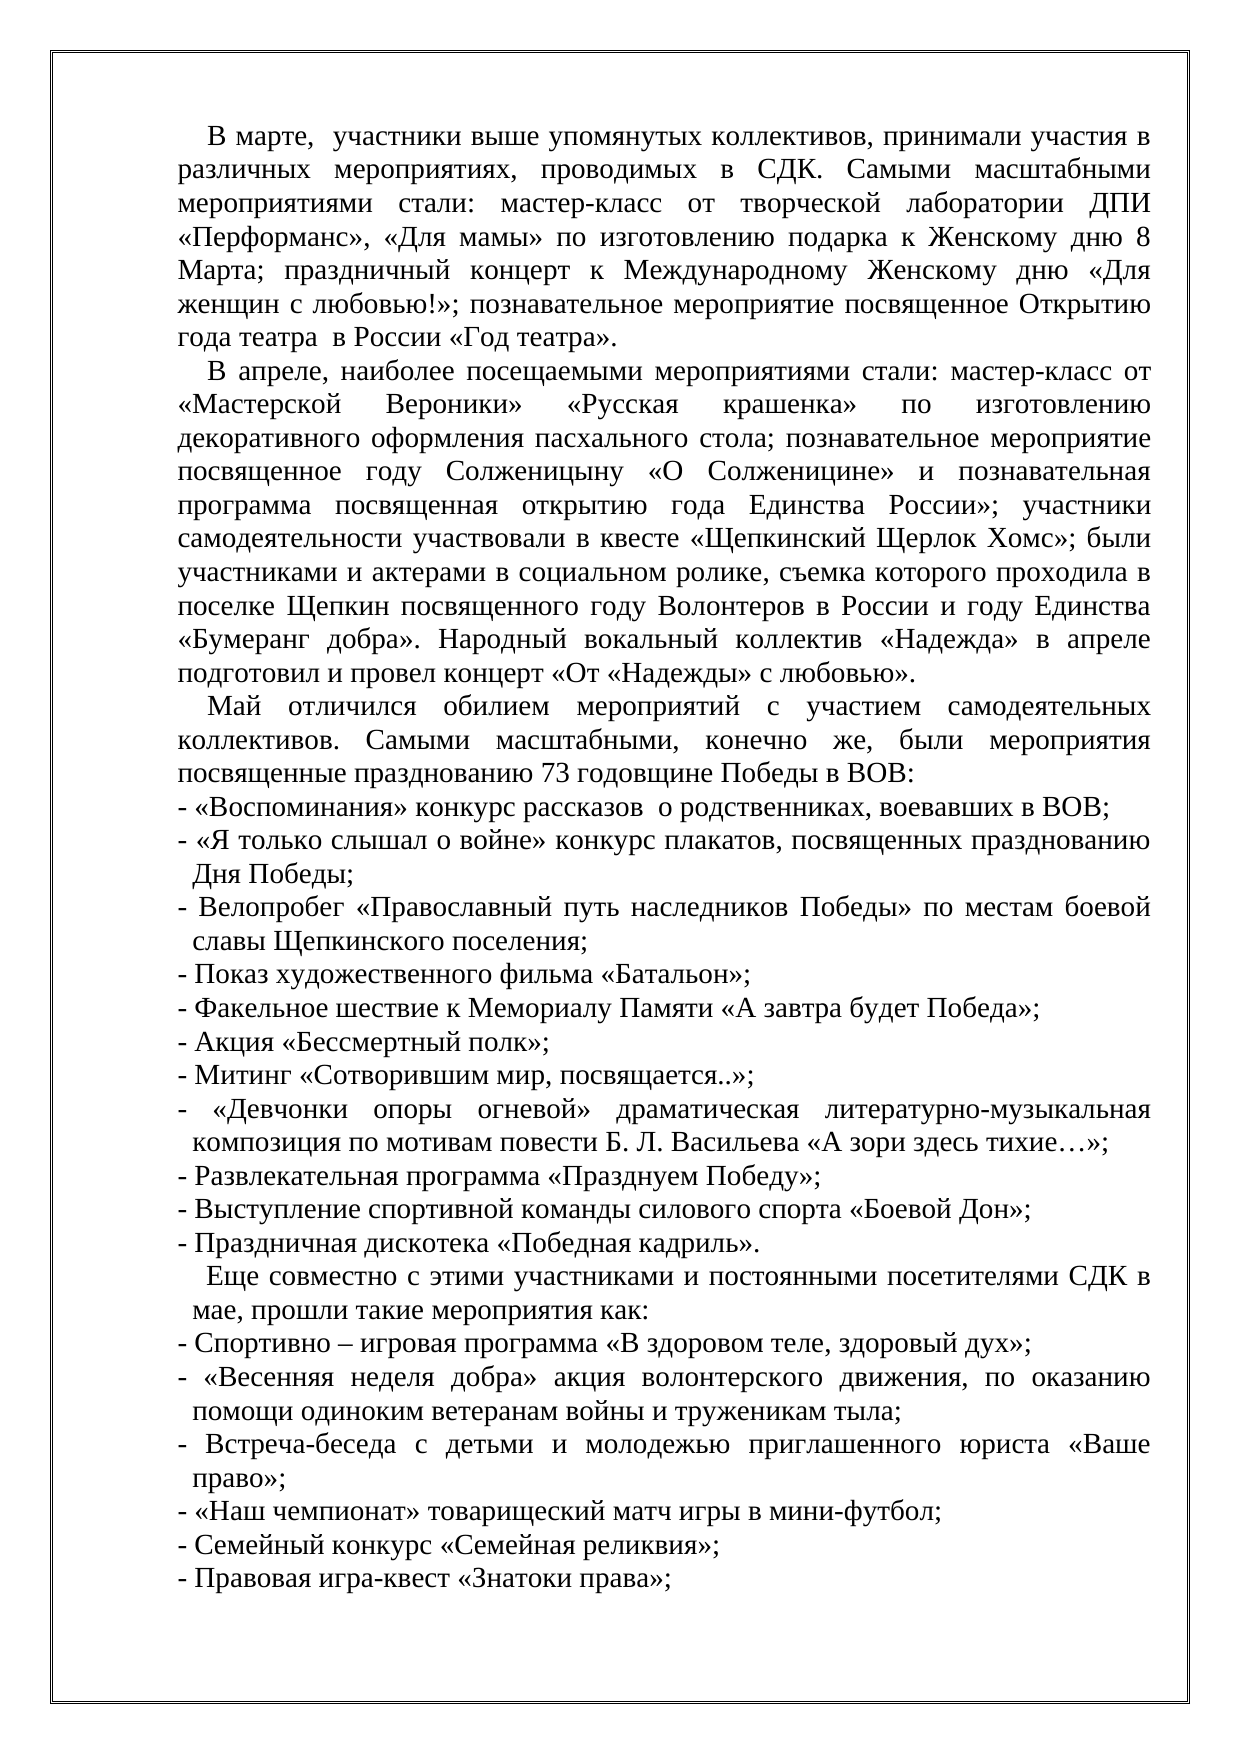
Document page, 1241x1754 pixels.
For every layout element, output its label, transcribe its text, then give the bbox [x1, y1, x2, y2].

text - Выступление спортивной команды силового спорта «Боевой Дон»; [177, 1191, 1152, 1225]
text - Развлекательная программа «Празднуем Победу»; [177, 1158, 1152, 1191]
text Май отличился обилием мероприятий с участием самодеятельных коллективов. Самыми масштабными, конечно же, были мероприятия посвященные празднованию 73 годовщине Победы в ВОВ: [177, 688, 1152, 789]
text - «Наш чемпионат» товарищеский матч игры в мини-футбол; [177, 1493, 1152, 1527]
text - Факельное шествие к Мемориалу Памяти «А завтра будет Победа»; [177, 990, 1152, 1024]
text - Акция «Бессмертный полк»; [177, 1024, 1152, 1057]
text - Спортивно – игровая программа «В здоровом теле, здоровый дух»; [177, 1326, 1152, 1359]
text В марте, участники выше упомянутых коллективов, принимали участия в различных мероприятиях, проводимых в СДК. Самыми масштабными мероприятиями стали: мастер-класс от творческой лаборатории ДПИ «Перформанс», «Для мамы» по изготовлению подарка к Женскому дню 8 Марта; праздничный концерт к Международному Женскому дню «Для женщин с любовью!»; познавательное мероприятие посвященное Открытию года театра в России «Год театра». [177, 118, 1152, 353]
text - Праздничная дискотека «Победная кадриль». [177, 1225, 1152, 1258]
text - «Весенняя неделя добра» акция волонтерского движения, по оказанию помощи одиноким ветеранам войны и труженикам тыла; [177, 1359, 1152, 1426]
text - Встреча-беседа с детьми и молодежью приглашенного юриста «Ваше право»; [177, 1426, 1152, 1493]
text В апреле, наиболее посещаемыми мероприятиями стали: мастер-класс от «Мастерской Вероники» «Русская крашенка» по изготовлению декоративного оформления пасхального стола; познавательное мероприятие посвященное году Солженицыну «О Солженицине» и познавательная программа посвященная открытию года Единства России»; участники самодеятельности участвовали в квесте «Щепкинский Щерлок Хомс»; были участниками и актерами в социальном ролике, съемка которого проходила в поселке Щепкин посвященного году Волонтеров в России и году Единства «Бумеранг добра». Народный вокальный коллектив «Надежда» в апреле подготовил и провел концерт «От «Надежды» с любовью». [177, 353, 1152, 688]
text - Семейный конкурс «Семейная реликвия»; [177, 1527, 1152, 1560]
text - «Я только слышал о войне» конкурс плакатов, посвященных празднованию Дня Победы; [177, 822, 1152, 889]
text - Правовая игра-квест «Знатоки права»; [177, 1560, 1152, 1594]
text - «Воспоминания» конкурс рассказов о родственниках, воевавших в ВОВ; [177, 789, 1152, 822]
text - Митинг «Сотворившим мир, посвящается..»; [177, 1057, 1152, 1091]
text - Велопробег «Православный путь наследников Победы» по местам боевой славы Щепкинского поселения; [177, 889, 1152, 957]
text - Показ художественного фильма «Батальон»; [177, 957, 1152, 990]
text Еще совместно с этими участниками и постоянными посетителями СДК в мае, прошли такие мероприятия как: [177, 1258, 1152, 1326]
text - «Девчонки опоры огневой» драматическая литературно-музыкальная композиция по мотивам повести Б. Л. Васильева «А зори здесь тихие…»; [177, 1091, 1152, 1158]
